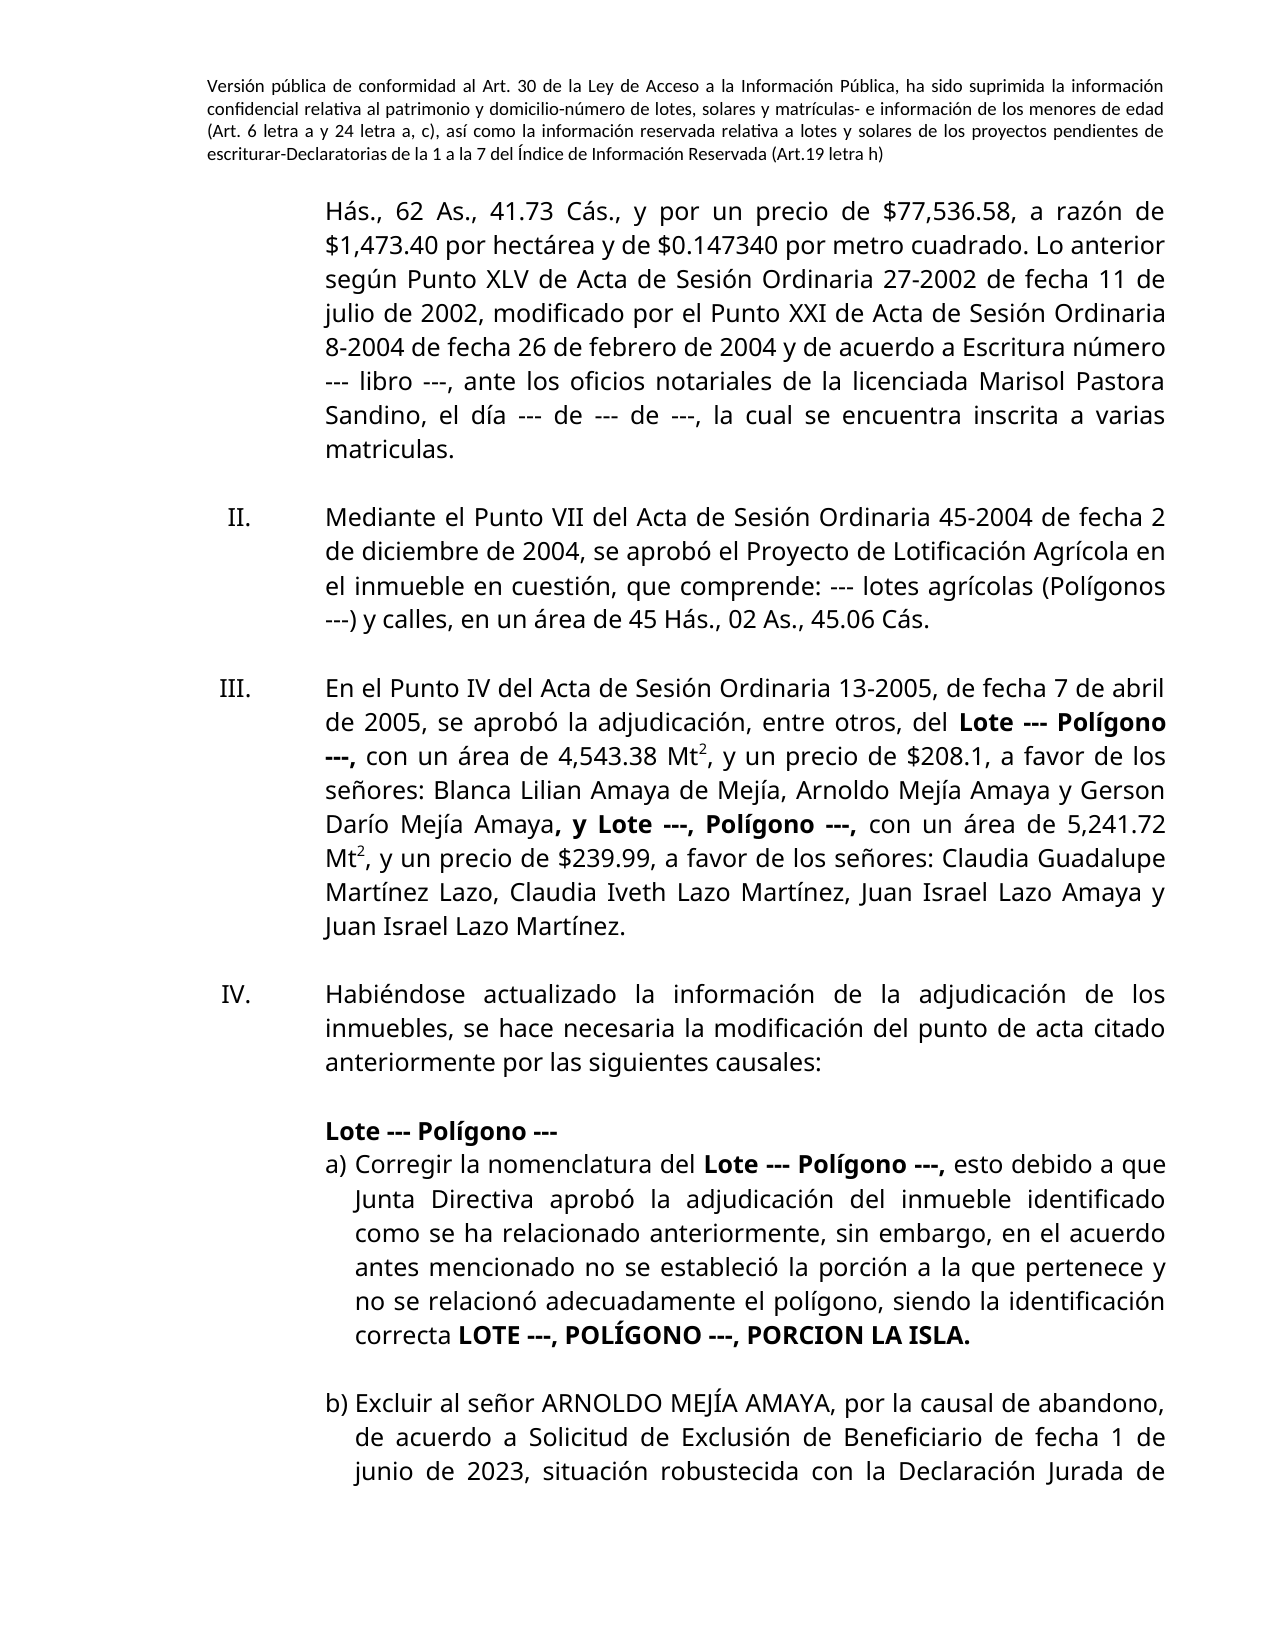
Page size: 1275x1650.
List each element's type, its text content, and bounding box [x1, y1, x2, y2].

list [251, 193, 1167, 466]
list Mediante el Punto VII del Acta de Sesión Ordinaria 45-2004 de fecha 2 de diciembre de 2004, se aprobó el Proyecto de Lotificación Agrícola en el inmueble en cuestión, que comprende: --- lotes agrícolas (Polígonos ---) y calles, en un área de 45 Hás., 02 As., 45.06 Cás. [251, 500, 1167, 636]
list Lote --- Polígono --- [236, 1113, 1167, 1147]
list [325, 1386, 1167, 1488]
list Habiéndose actualizado la información de la adjudicación de los inmuebles, se hace necesaria la modificación del punto de acta citado anteriormente por las siguientes causales: [251, 977, 1167, 1079]
list En el Punto IV del Acta de Sesión Ordinaria 13-2005, de fecha 7 de abril de 2005, se aprobó la adjudicación, entre otros, del Lote --- Polígono ---, con un área de 4,543.38 Mt2, y un precio de $208.1, a favor de los señores: Blanca Lilian Amaya de Mejía, Arnoldo Mejía Amaya y Gerson Darío Mejía Amaya, y Lote ---, Polígono ---, con un área de 5,241.72 Mt2, y un precio de $239.99, a favor de los señores: Claudia Guadalupe Martínez Lazo, Claudia Iveth Lazo Martínez, Juan Israel Lazo Amaya y Juan Israel Lazo Martínez. [251, 670, 1167, 943]
list Corregir la nomenclatura del Lote --- Polígono ---, esto debido a que Junta Directiva aprobó la adjudicación del inmueble identificado como se ha relacionado anteriormente, sin embargo, en el acuerdo antes mencionado no se estableció la porción a la que pertenece y no se relacionó adecuadamente el polígono, siendo la identificación correcta LOTE ---, POLÍGONO ---, PORCION LA ISLA. [325, 1147, 1167, 1352]
